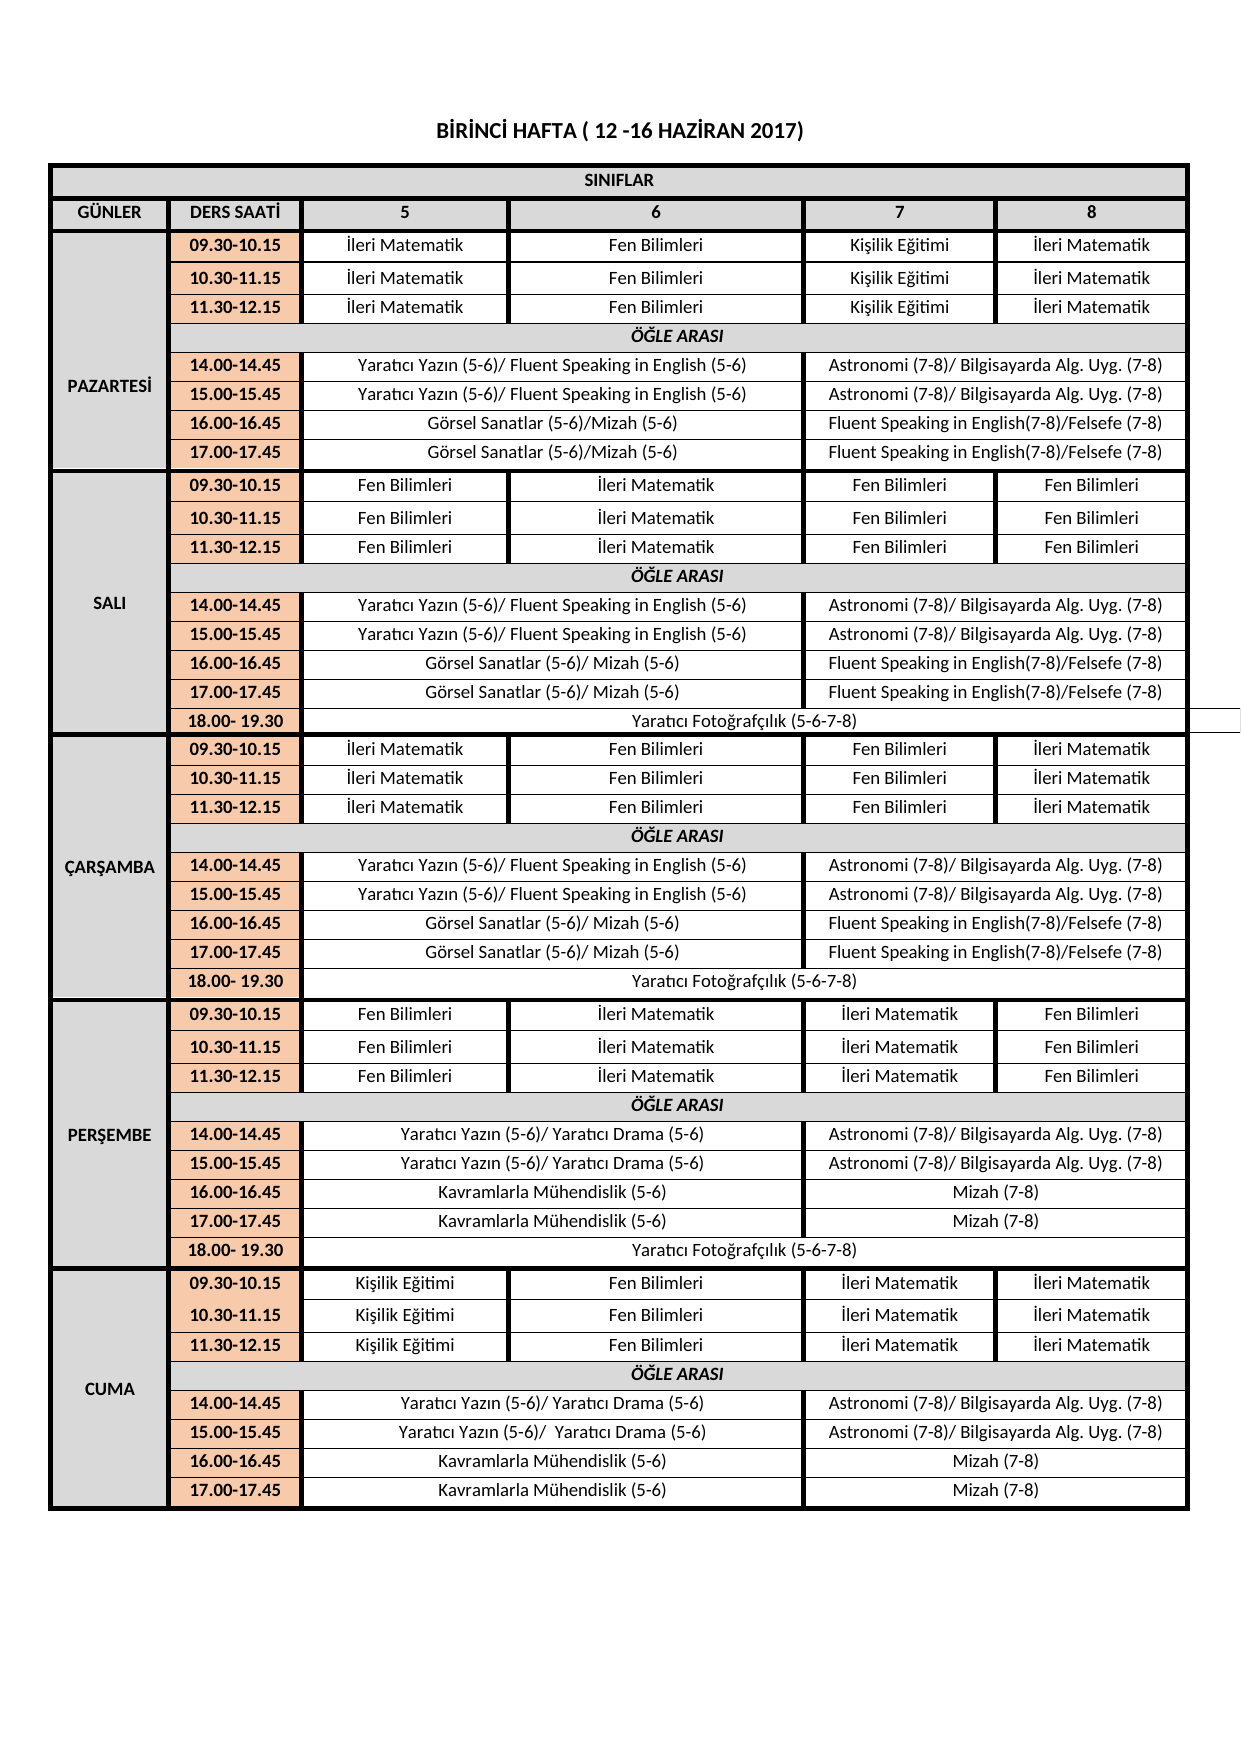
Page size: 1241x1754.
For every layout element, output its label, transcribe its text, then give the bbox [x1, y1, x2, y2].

table_cell Astronomi (7-8)/ Bilgisayarda Alg. Uyg. (7-8) [806, 382, 1185, 410]
table_cell 09.30-10.15 [171, 1002, 299, 1030]
table_cell İleri Matematik [304, 263, 506, 294]
table_cell Fluent Speaking in English(7-8)/Felsefe (7-8) [806, 440, 1185, 468]
table_cell Yaratıcı Yazın (5-6)/ Yaratıcı Drama (5-6) [304, 1122, 801, 1150]
table_cell 14.00-14.45 [171, 593, 299, 621]
table_cell Fen Bilimleri [511, 1333, 801, 1361]
table_cell 17.00-17.45 [171, 1478, 299, 1506]
table_cell İleri Matematik [998, 737, 1185, 765]
table_cell İleri Matematik [998, 1271, 1185, 1299]
table_cell 5 [304, 201, 506, 229]
table_cell Fluent Speaking in English(7-8)/Felsefe (7-8) [806, 411, 1185, 439]
table_cell 7 [806, 201, 993, 229]
table_cell Fen Bilimleri [806, 795, 993, 823]
table_cell İleri Matematik [511, 1002, 801, 1030]
table_cell 18.00- 19.30 [171, 969, 299, 997]
table_cell İleri Matematik [511, 1031, 801, 1063]
table_cell 15.00-15.45 [171, 1420, 299, 1448]
table_cell 14.00-14.45 [171, 1391, 299, 1419]
table_cell 11.30-12.15 [171, 795, 299, 823]
table_cell İleri Matematik [998, 263, 1185, 294]
table_cell Astronomi (7-8)/ Bilgisayarda Alg. Uyg. (7-8) [806, 1391, 1185, 1419]
table_cell SALI [53, 473, 166, 732]
table_cell 16.00-16.45 [171, 411, 299, 439]
table_cell Astronomi (7-8)/ Bilgisayarda Alg. Uyg. (7-8) [806, 882, 1185, 910]
table_cell 09.30-10.15 [171, 233, 299, 261]
table_cell İleri Matematik [998, 1300, 1185, 1332]
table_cell Astronomi (7-8)/ Bilgisayarda Alg. Uyg. (7-8) [806, 622, 1185, 650]
table_cell 17.00-17.45 [171, 680, 299, 708]
table_cell 16.00-16.45 [171, 911, 299, 939]
table_cell Fen Bilimleri [304, 473, 506, 501]
table_cell Fen Bilimleri [511, 795, 801, 823]
table_cell 14.00-14.45 [171, 1122, 299, 1150]
table_cell Fen Bilimleri [998, 473, 1185, 501]
table_cell ÖĞLE ARASI [171, 564, 1185, 592]
table_cell CUMA [53, 1271, 166, 1506]
table_cell 6 [511, 201, 801, 229]
table_cell Fen Bilimleri [304, 1064, 506, 1092]
table_cell Fen Bilimleri [806, 535, 993, 563]
table_cell Kişilik Eğitimi [304, 1300, 506, 1332]
table_cell 11.30-12.15 [171, 535, 299, 563]
table_cell PAZARTESİ [53, 233, 166, 468]
table_cell Mizah (7-8) [806, 1478, 1185, 1506]
table_cell Fen Bilimleri [806, 737, 993, 765]
table_cell Kişilik Eğitimi [806, 263, 993, 294]
table_cell Kişilik Eğitimi [806, 233, 993, 261]
table_cell Yaratıcı Fotoğrafçılık (5-6-7-8) [304, 1238, 1185, 1266]
table_cell İleri Matematik [304, 766, 506, 794]
table_cell Fen Bilimleri [304, 1031, 506, 1063]
table_cell 10.30-11.15 [171, 502, 299, 534]
table_cell 16.00-16.45 [171, 1449, 299, 1477]
table_cell Görsel Sanatlar (5-6)/Mizah (5-6) [304, 411, 801, 439]
table_cell İleri Matematik [806, 1333, 993, 1361]
table_cell İleri Matematik [806, 1064, 993, 1092]
table_cell GÜNLER [53, 201, 166, 229]
table_cell Fen Bilimleri [304, 502, 506, 534]
table_cell Kavramlarla Mühendislik (5-6) [304, 1449, 801, 1477]
table_cell İleri Matematik [511, 1064, 801, 1092]
table_cell İleri Matematik [998, 1333, 1185, 1361]
table_cell ÖĞLE ARASI [171, 824, 1185, 852]
table_cell 15.00-15.45 [171, 882, 299, 910]
table_cell Fen Bilimleri [304, 1002, 506, 1030]
table_cell Yaratıcı Yazın (5-6)/ Fluent Speaking in English (5-6) [304, 882, 801, 910]
table_cell Astronomi (7-8)/ Bilgisayarda Alg. Uyg. (7-8) [806, 853, 1185, 881]
table_cell 10.30-11.15 [171, 263, 299, 294]
table_cell Fen Bilimleri [304, 535, 506, 563]
table_cell Astronomi (7-8)/ Bilgisayarda Alg. Uyg. (7-8) [806, 1151, 1185, 1179]
table_cell 16.00-16.45 [171, 651, 299, 679]
table_cell 11.30-12.15 [171, 295, 299, 323]
table_cell Fluent Speaking in English(7-8)/Felsefe (7-8) [806, 940, 1185, 968]
table_cell İleri Matematik [304, 295, 506, 323]
table_cell Fen Bilimleri [511, 295, 801, 323]
table_cell İleri Matematik [304, 737, 506, 765]
table_cell Kavramlarla Mühendislik (5-6) [304, 1478, 801, 1506]
table_cell Fen Bilimleri [806, 502, 993, 534]
table_cell Görsel Sanatlar (5-6)/ Mizah (5-6) [304, 651, 801, 679]
table_cell Görsel Sanatlar (5-6)/Mizah (5-6) [304, 440, 801, 468]
table_cell İleri Matematik [304, 233, 506, 261]
table_cell İleri Matematik [511, 473, 801, 501]
table_cell 15.00-15.45 [171, 1151, 299, 1179]
table_cell Görsel Sanatlar (5-6)/ Mizah (5-6) [304, 911, 801, 939]
table_cell Yaratıcı Fotoğrafçılık (5-6-7-8) [304, 709, 1185, 732]
table_header SINIFLAR [53, 168, 1185, 196]
table_cell Fen Bilimleri [511, 1271, 801, 1299]
table_cell İleri Matematik [998, 795, 1185, 823]
table_cell Fen Bilimleri [998, 1031, 1185, 1063]
table_cell Astronomi (7-8)/ Bilgisayarda Alg. Uyg. (7-8) [806, 353, 1185, 381]
table_cell 17.00-17.45 [171, 940, 299, 968]
table_cell 17.00-17.45 [171, 1209, 299, 1237]
table_cell DERS SAATİ [171, 201, 299, 229]
table_cell 18.00- 19.30 [171, 1238, 299, 1266]
table_cell ÖĞLE ARASI [171, 1093, 1185, 1121]
table_cell İleri Matematik [806, 1002, 993, 1030]
table_cell Yaratıcı Yazın (5-6)/ Fluent Speaking in English (5-6) [304, 853, 801, 881]
table_cell İleri Matematik [511, 535, 801, 563]
table_cell 10.30-11.15 [171, 1031, 299, 1063]
table_cell 09.30-10.15 [171, 737, 299, 765]
table_cell ÖĞLE ARASI [171, 324, 1185, 352]
table_cell 15.00-15.45 [171, 622, 299, 650]
table_cell Yaratıcı Fotoğrafçılık (5-6-7-8) [304, 969, 1185, 997]
table_cell Yaratıcı Yazın (5-6)/ Fluent Speaking in English (5-6) [304, 593, 801, 621]
table_cell Kişilik Eğitimi [304, 1333, 506, 1361]
table_cell Yaratıcı Yazın (5-6)/ Fluent Speaking in English (5-6) [304, 353, 801, 381]
table_cell 18.00- 19.30 [171, 709, 299, 732]
table_cell PERŞEMBE [53, 1002, 166, 1266]
table_cell Mizah (7-8) [806, 1209, 1185, 1237]
table_cell Astronomi (7-8)/ Bilgisayarda Alg. Uyg. (7-8) [806, 1122, 1185, 1150]
table_cell Mizah (7-8) [806, 1180, 1185, 1208]
table_cell İleri Matematik [998, 233, 1185, 261]
table_cell Görsel Sanatlar (5-6)/ Mizah (5-6) [304, 940, 801, 968]
table_cell İleri Matematik [998, 295, 1185, 323]
table_cell 11.30-12.15 [171, 1064, 299, 1092]
table_cell Fen Bilimleri [511, 737, 801, 765]
table_cell Fen Bilimleri [998, 1002, 1185, 1030]
text BİRİNCİ HAFTA ( 12 -16 HAZİRAN 2017) [75, 116, 1165, 144]
table_cell 09.30-10.15 [171, 473, 299, 501]
table_cell Fen Bilimleri [511, 766, 801, 794]
table_cell 17.00-17.45 [171, 440, 299, 468]
table_cell İleri Matematik [806, 1271, 993, 1299]
table_cell Fen Bilimleri [998, 502, 1185, 534]
table_cell İleri Matematik [998, 766, 1185, 794]
table_cell ÇARŞAMBA [53, 737, 166, 997]
table_cell İleri Matematik [304, 795, 506, 823]
table_cell Fen Bilimleri [998, 1064, 1185, 1092]
table_cell Yaratıcı Yazın (5-6)/ Yaratıcı Drama (5-6) [304, 1151, 801, 1179]
table_cell Mizah (7-8) [806, 1449, 1185, 1477]
table_cell 8 [998, 201, 1185, 229]
table_cell Astronomi (7-8)/ Bilgisayarda Alg. Uyg. (7-8) [806, 1420, 1185, 1448]
table_cell Fen Bilimleri [998, 535, 1185, 563]
table_cell Fluent Speaking in English(7-8)/Felsefe (7-8) [806, 651, 1185, 679]
table_cell Fluent Speaking in English(7-8)/Felsefe (7-8) [806, 911, 1185, 939]
table_cell 10.30-11.15 [171, 766, 299, 794]
table_cell 16.00-16.45 [171, 1180, 299, 1208]
table_cell Fen Bilimleri [511, 233, 801, 261]
table_cell 10.30-11.15 [171, 1299, 299, 1332]
table_cell Fen Bilimleri [806, 766, 993, 794]
table_cell ÖĞLE ARASI [171, 1362, 1185, 1390]
table_cell 14.00-14.45 [171, 353, 299, 381]
table_cell 09.30-10.15 [171, 1271, 299, 1299]
table_cell 14.00-14.45 [171, 853, 299, 881]
table_cell Yaratıcı Yazın (5-6)/ Fluent Speaking in English (5-6) [304, 622, 801, 650]
table_cell İleri Matematik [806, 1031, 993, 1063]
table_cell İleri Matematik [511, 502, 801, 534]
table_cell Görsel Sanatlar (5-6)/ Mizah (5-6) [304, 680, 801, 708]
table_cell Kişilik Eğitimi [304, 1271, 506, 1299]
table_cell Astronomi (7-8)/ Bilgisayarda Alg. Uyg. (7-8) [806, 593, 1185, 621]
table_cell Kavramlarla Mühendislik (5-6) [304, 1209, 801, 1237]
table_cell Yaratıcı Yazın (5-6)/ Yaratıcı Drama (5-6) [304, 1391, 801, 1419]
table_cell [1190, 709, 1240, 732]
table_cell İleri Matematik [806, 1300, 993, 1332]
table_cell Fen Bilimleri [511, 263, 801, 294]
table_cell 11.30-12.15 [171, 1333, 299, 1361]
table_cell Kavramlarla Mühendislik (5-6) [304, 1180, 801, 1208]
table_cell Yaratıcı Yazın (5-6)/ Fluent Speaking in English (5-6) [304, 382, 801, 410]
table_cell Fen Bilimleri [806, 473, 993, 501]
table_cell Yaratıcı Yazın (5-6)/ Yaratıcı Drama (5-6) [304, 1420, 801, 1448]
table_cell Fen Bilimleri [511, 1300, 801, 1332]
table_cell 15.00-15.45 [171, 382, 299, 410]
table_cell Kişilik Eğitimi [806, 295, 993, 323]
table_cell Fluent Speaking in English(7-8)/Felsefe (7-8) [806, 680, 1185, 708]
